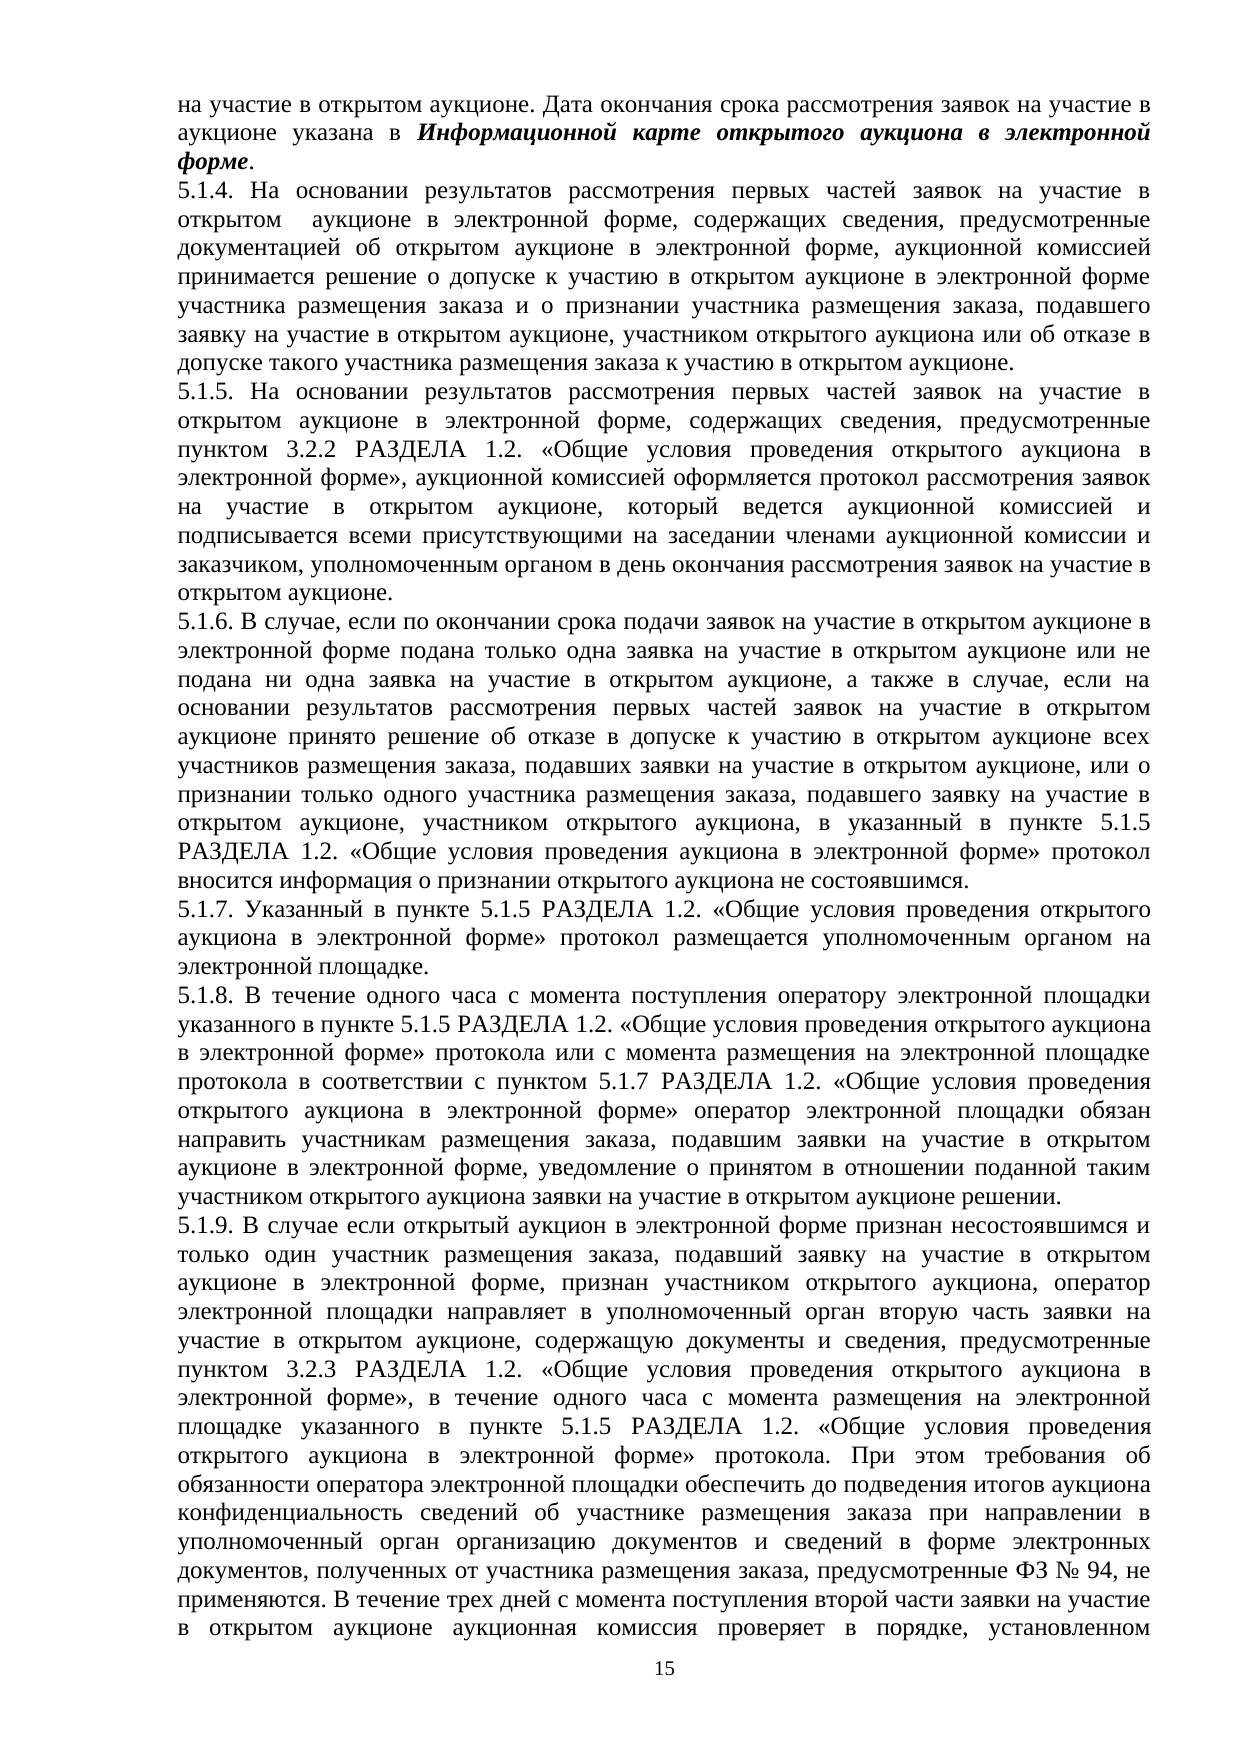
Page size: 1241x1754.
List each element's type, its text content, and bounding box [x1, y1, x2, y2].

text 5.1.6. В случае, если по окончании срока подачи заявок на участие в открытом аукционе в электронной форме подана только одна заявка на участие в открытом аукционе или не подана ни одна заявка на участие в открытом аукционе, а также в случае, если на основании результатов рассмотрения первых частей заявок на участие в открытом аукционе принято решение об отказе в допуске к участию в открытом аукционе всех участников размещения заказа, подавших заявки на участие в открытом аукционе, или о признании только одного участника размещения заказа, подавшего заявку на участие в открытом аукционе, участником открытого аукциона, в указанный в пункте 5.1.5 Раздела 1.2. «Общие условия проведения аукциона в электронной форме» протокол вносится информация о признании открытого аукциона не состоявшимся. [177, 606, 1152, 894]
text 5.1.4. На основании результатов рассмотрения первых частей заявок на участие в открытом аукционе в электронной форме, содержащих сведения, предусмотренные документацией об открытом аукционе в электронной форме, аукционной комиссией принимается решение о допуске к участию в открытом аукционе в электронной форме участника размещения заказа и о признании участника размещения заказа, подавшего заявку на участие в открытом аукционе, участником открытого аукциона или об отказе в допуске такого участника размещения заказа к участию в открытом аукционе. [177, 175, 1152, 376]
text 5.1.8. В течение одного часа с момента поступления оператору электронной площадки указанного в пункте 5.1.5 Раздела 1.2. «Общие условия проведения открытого аукциона в электронной форме» протокола или с момента размещения на электронной площадке протокола в соответствии с пунктом 5.1.7 Раздела 1.2. «Общие условия проведения открытого аукциона в электронной форме» оператор электронной площадки обязан направить участникам размещения заказа, подавшим заявки на участие в открытом аукционе в электронной форме, уведомление о принятом в отношении поданной таким участником открытого аукциона заявки на участие в открытом аукционе решении. [177, 980, 1152, 1210]
text 5.1.7. Указанный в пункте 5.1.5 Раздела 1.2. «Общие условия проведения открытого аукциона в электронной форме» протокол размещается уполномоченным органом на электронной площадке. [177, 894, 1152, 980]
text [177, 89, 1152, 175]
text 5.1.5. На основании результатов рассмотрения первых частей заявок на участие в открытом аукционе в электронной форме, содержащих сведения, предусмотренные пунктом 3.2.2 Раздела 1.2. «Общие условия проведения открытого аукциона в электронной форме», аукционной комиссией оформляется протокол рассмотрения заявок на участие в открытом аукционе, который ведется аукционной комиссией и подписывается всеми присутствующими на заседании членами аукционной комиссии и заказчиком, уполномоченным органом в день окончания рассмотрения заявок на участие в открытом аукционе. [177, 376, 1152, 606]
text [177, 1210, 1152, 1641]
